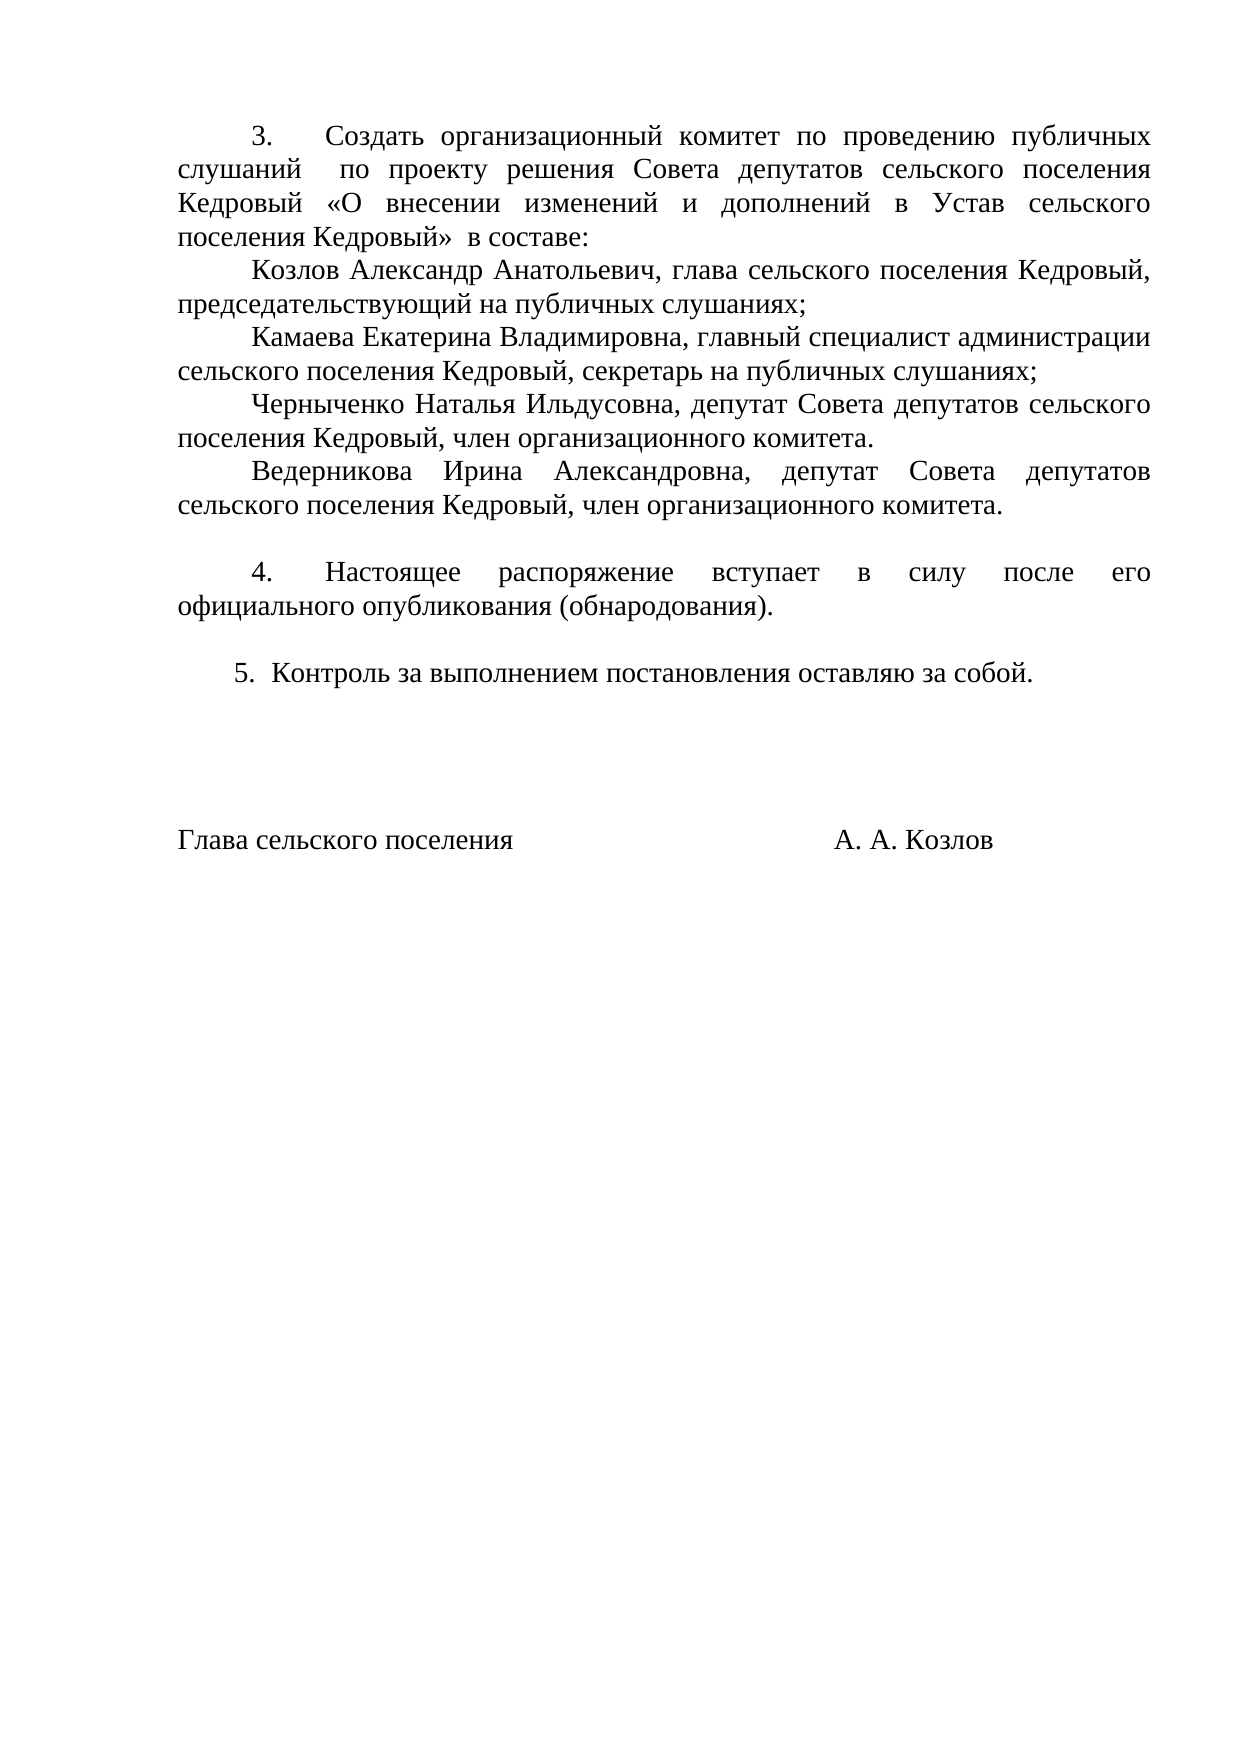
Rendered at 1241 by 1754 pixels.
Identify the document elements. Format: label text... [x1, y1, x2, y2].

list Настоящее распоряжение вступает в силу после его официального опубликования (обнародования). [177, 554, 1152, 621]
list Ведерникова Ирина Александровна, депутат Совета депутатов сельского поселения Кедровый, член организационного комитета. [177, 453, 1152, 521]
list Глава сельского поселения А. А. Козлов [177, 822, 1152, 856]
list Козлов Александр Анатольевич, глава сельского поселения Кедровый, председательствующий на публичных слушаниях; [177, 252, 1152, 319]
list Черныченко Наталья Ильдусовна, депутат Совета депутатов сельского поселения Кедровый, член организационного комитета. [177, 386, 1152, 453]
list Камаева Екатерина Владимировна, главный специалист администрации сельского поселения Кедровый, секретарь на публичных слушаниях; [177, 319, 1152, 386]
list Контроль за выполнением постановления оставляю за собой. [233, 655, 1152, 688]
list Создать организационный комитет по проведению публичных слушаний по проекту решения Совета депутатов сельского поселения Кедровый «О внесении изменений и дополнений в Устав сельского поселения Кедровый» в составе: [177, 118, 1152, 252]
